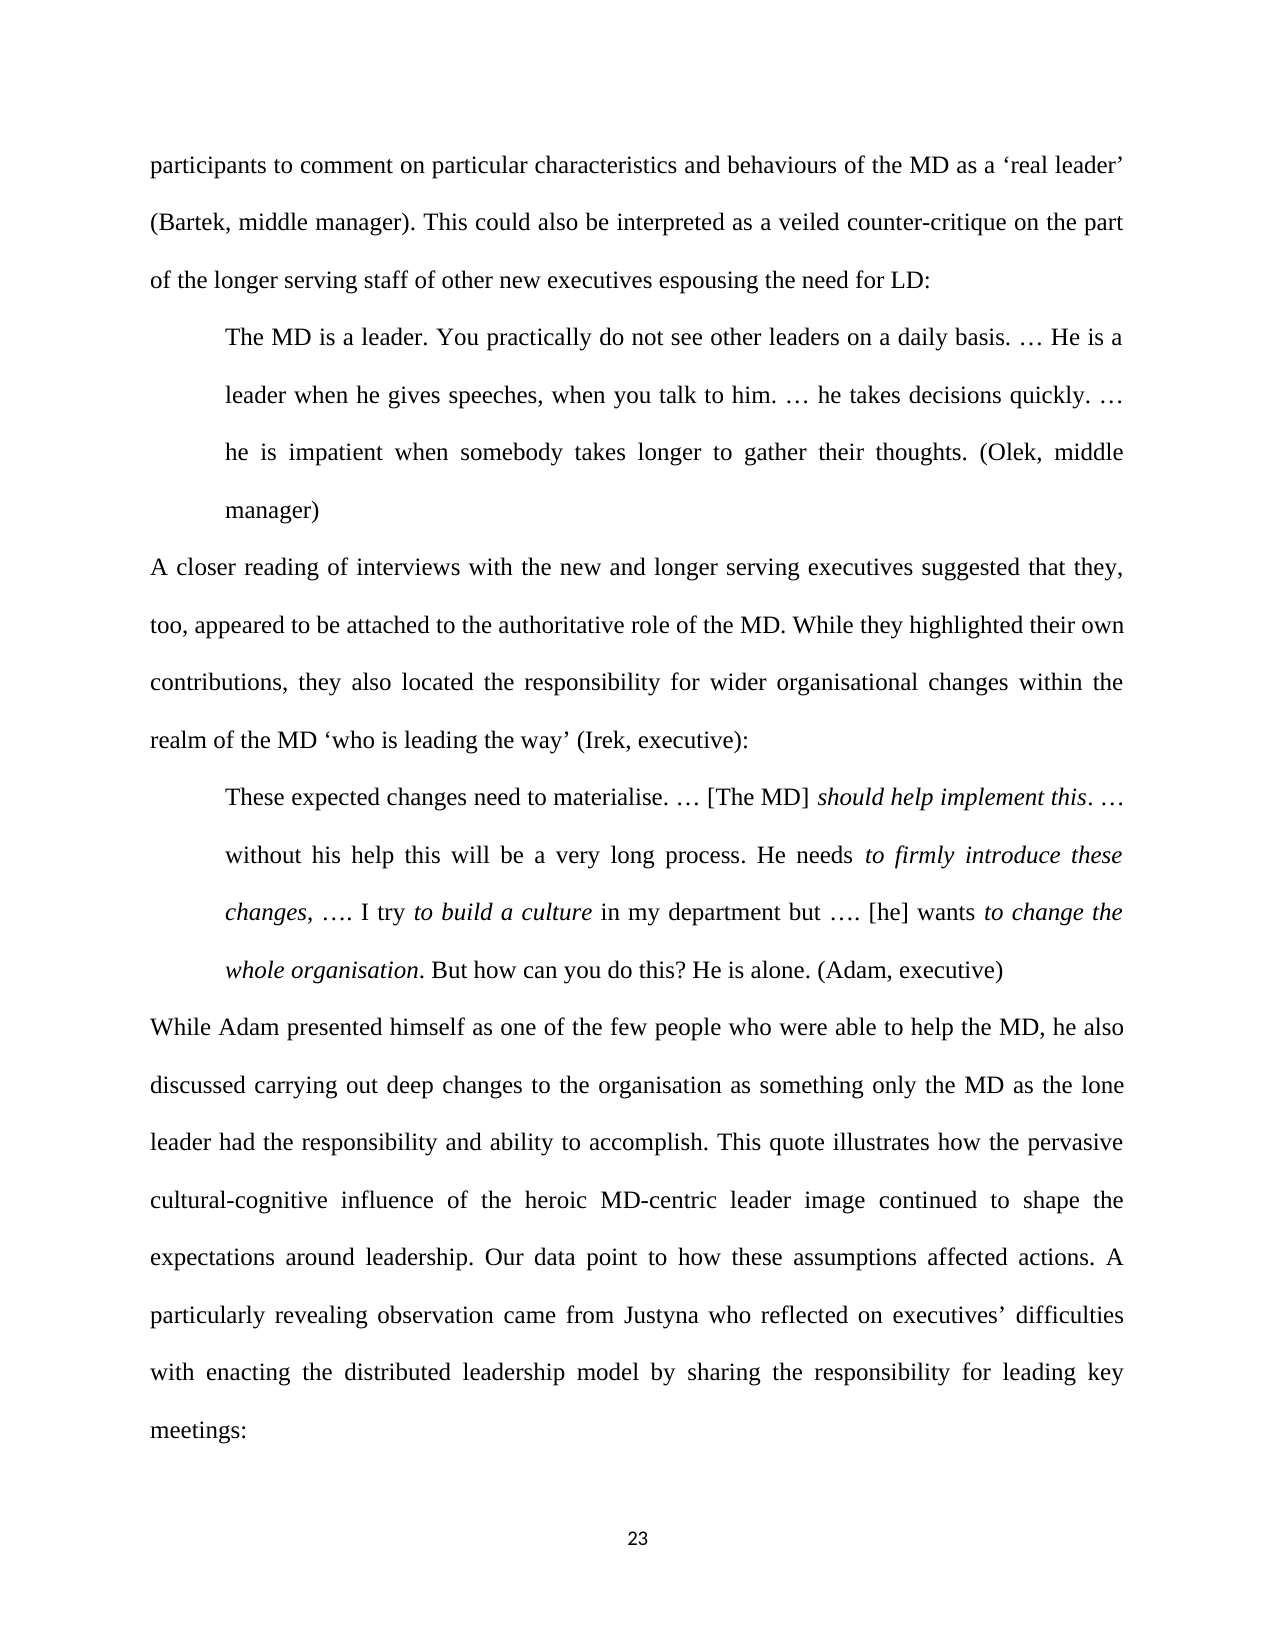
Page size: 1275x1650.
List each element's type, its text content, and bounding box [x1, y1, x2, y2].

text A closer reading of interviews with the new and longer serving executives suggested that they, too, appeared to be attached to the authoritative role of the MD. While they highlighted their own contributions, they also located the responsibility for wider organisational changes within the realm of the MD ‘who is leading the way’ (Irek, executive): [150, 552, 1125, 754]
text While Adam presented himself as one of the few people who were able to help the MD, he also discussed carrying out deep changes to the organisation as something only the MD as the lone leader had the responsibility and ability to accomplish. This quote illustrates how the pervasive cultural-cognitive influence of the heroic MD-centric leader image continued to shape the expectations around leadership. Our data point to how these assumptions affected actions. A particularly revealing observation came from Justyna who reflected on executives’ difficulties with enacting the distributed leadership model by sharing the responsibility for leading key meetings: [150, 1012, 1125, 1444]
text These expected changes need to materialise. … [The MD] should help implement this. … without his help this will be a very long process. He needs to firmly introduce these changes, …. I try to build a culture in my department but …. [he] wants to change the whole organisation. But how can you do this? He is alone. (Adam, executive) [225, 782, 1125, 984]
text The MD is a leader. You practically do not see other leaders on a daily basis. … He is a leader when he gives speeches, when you talk to him. … he takes decisions quickly. … he is impatient when somebody takes longer to gather their thoughts. (Olek, middle manager) [225, 322, 1125, 524]
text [150, 150, 1125, 294]
